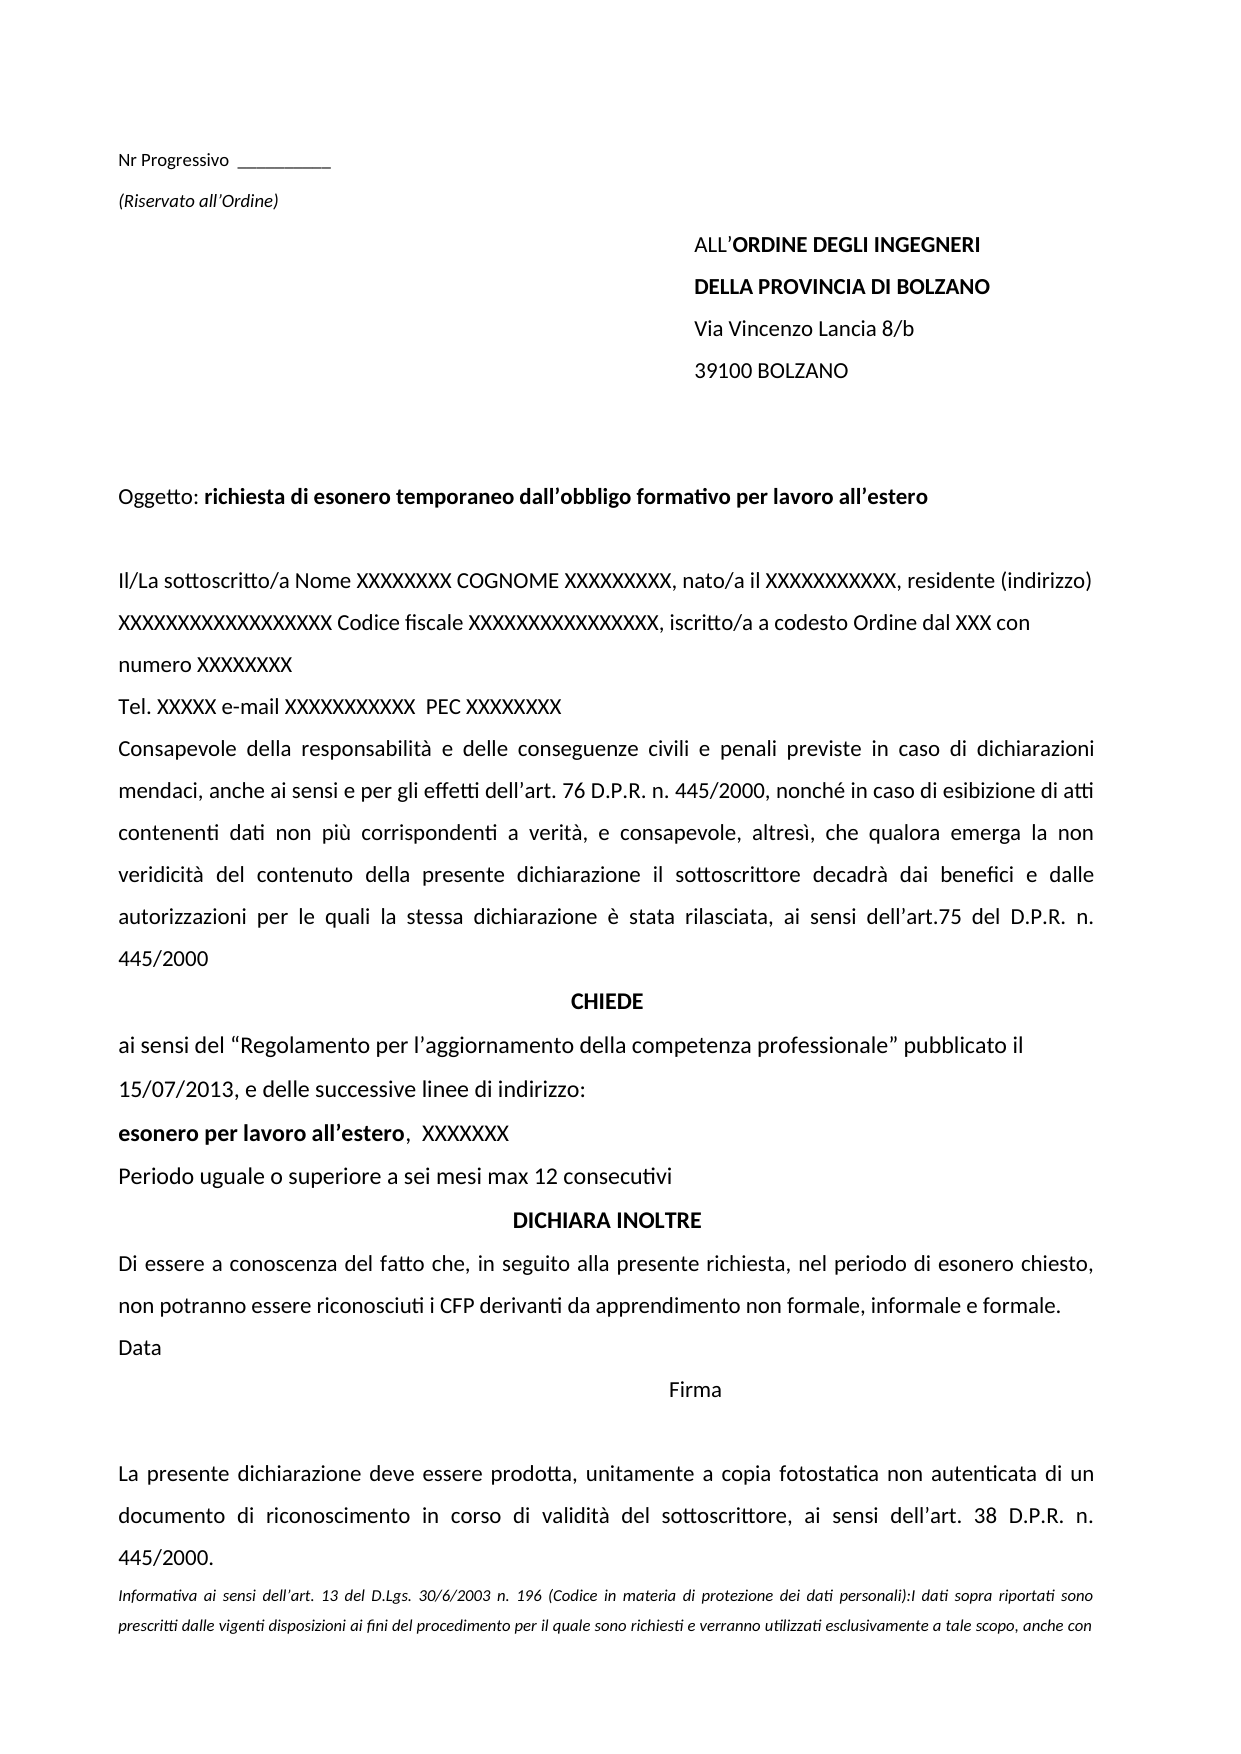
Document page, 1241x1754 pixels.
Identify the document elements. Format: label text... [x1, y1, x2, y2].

text DELLA PROVINCIA DI BOLZANO [694, 272, 1122, 300]
text ALL’ORDINE DEGLI INGEGNERI [694, 230, 1122, 258]
text Nr Progressivo __________ [118, 148, 1122, 171]
text (Riservato all’Ordine) [118, 189, 1122, 212]
text Via Vincenzo Lancia 8/b [694, 314, 1122, 342]
text 39100 BOLZANO [694, 356, 1122, 384]
text Oggetto: richiesta di esonero temporaneo dall’obbligo formativo per lavoro all’estero [118, 482, 1122, 510]
